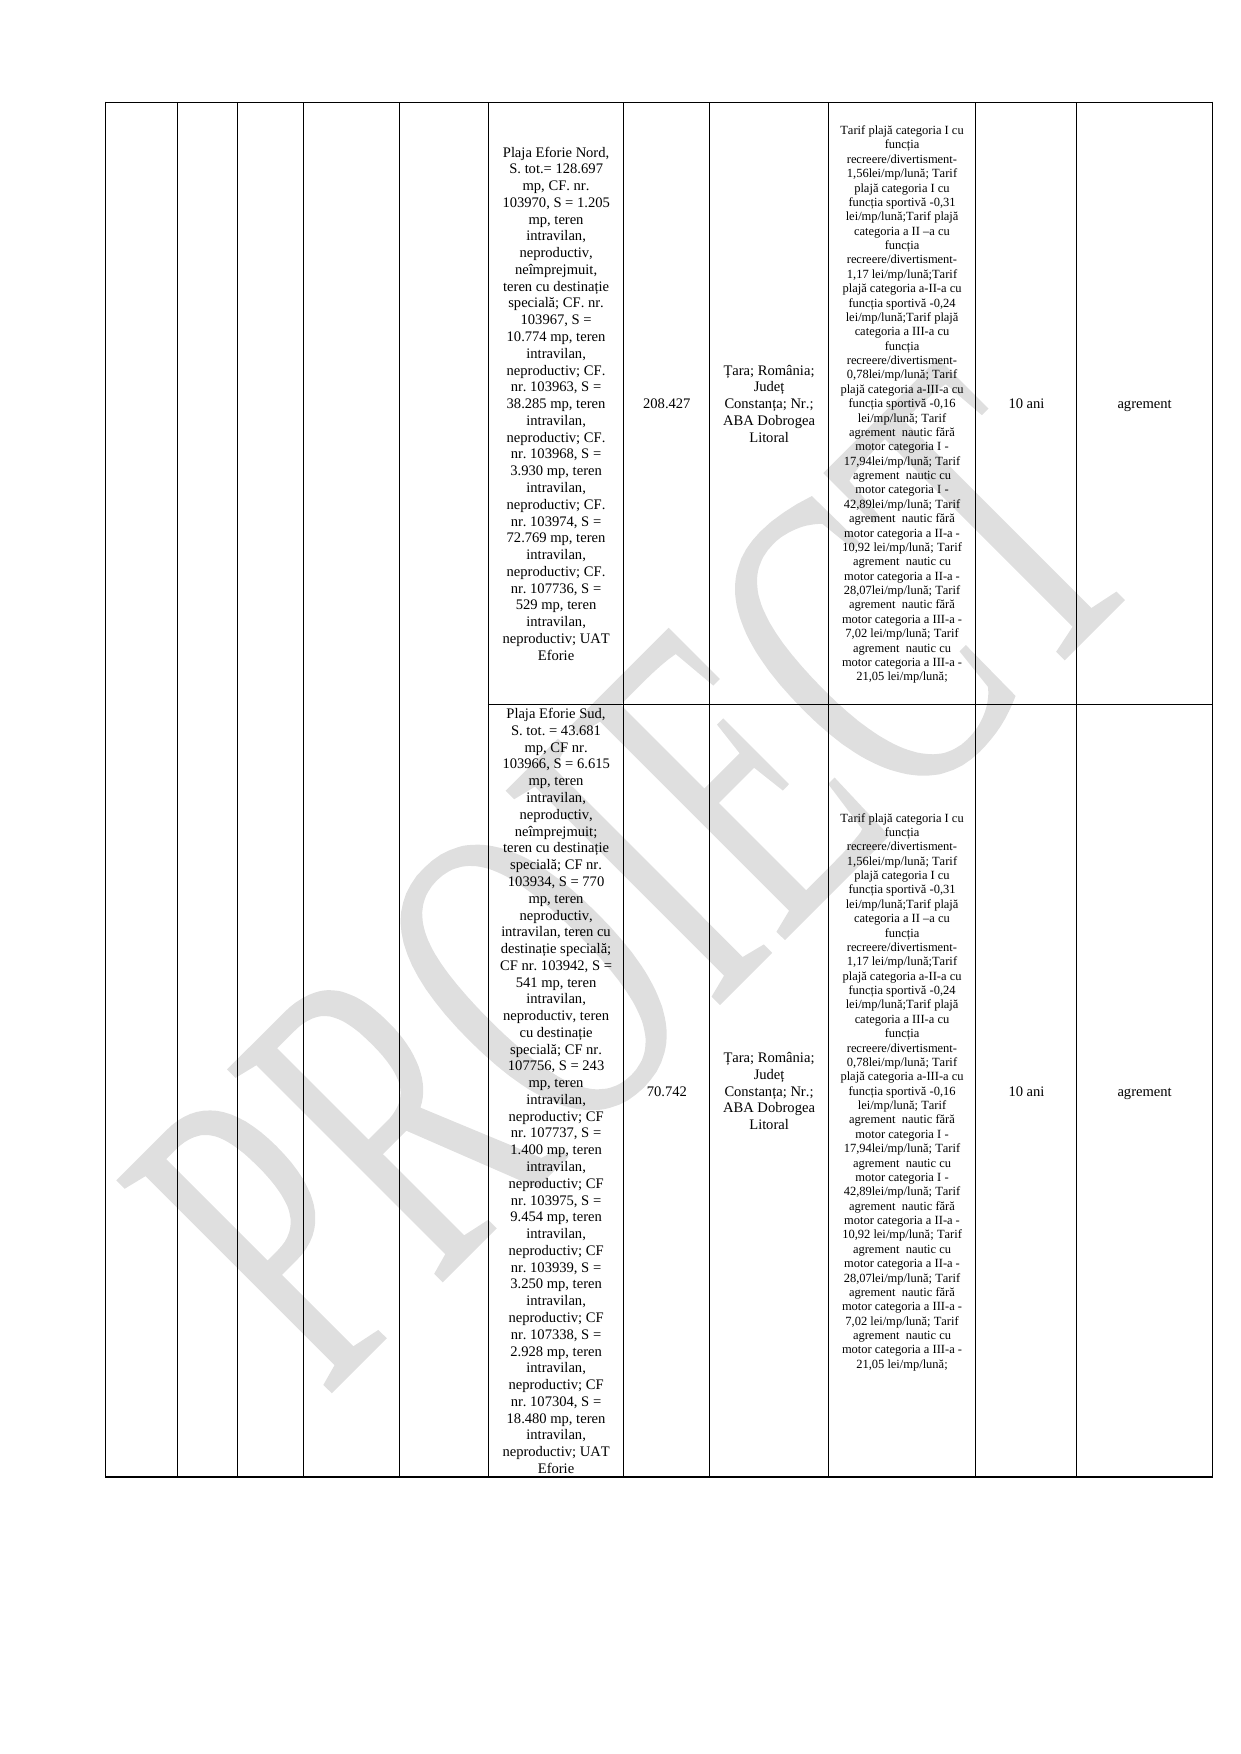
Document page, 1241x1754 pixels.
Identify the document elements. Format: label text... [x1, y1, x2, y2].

table_cell agrement [1077, 705, 1212, 1476]
table_cell 10 ani [976, 103, 1076, 704]
table_cell Plaja Eforie Nord, S. tot.= 128.697 mp, CF. nr. 103970, S = 1.205 mp, teren intravilan, neproductiv, neîmprejmuit, teren cu destinație specială; CF. nr. 103967, S = 10.774 mp, teren intravilan, neproductiv; CF. nr. 103963, S = 38.285 mp, teren intravilan, neproductiv; CF. nr. 103968, S = 3.930 mp, teren intravilan, neproductiv; CF. nr. 103974, S = 72.769 mp, teren intravilan, neproductiv; CF. nr. 107736, S = 529 mp, teren intravilan, neproductiv; UAT Eforie [489, 103, 623, 704]
table_cell 70.742 [624, 705, 709, 1476]
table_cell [829, 103, 975, 704]
table_cell agrement [1077, 103, 1212, 704]
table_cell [710, 705, 828, 1476]
table_cell 208.427 [624, 103, 709, 704]
table_cell Plaja Eforie Sud, S. tot. = 43.681 mp, CF nr. 103966, S = 6.615 mp, teren intravilan, neproductiv, neîmprejmuit; teren cu destinație specială; CF nr. 103934, S = 770 mp, teren neproductiv, intravilan, teren cu destinație specială; CF nr. 103942, S = 541 mp, teren intravilan, neproductiv, teren cu destinație specială; CF nr. 107756, S = 243 mp, teren intravilan, neproductiv; CF nr. 107737, S = 1.400 mp, teren intravilan, neproductiv; CF nr. 103975, S = 9.454 mp, teren intravilan, neproductiv; CF nr. 103939, S = 3.250 mp, teren intravilan, neproductiv; CF nr. 107338, S = 2.928 mp, teren intravilan, neproductiv; CF nr. 107304, S = 18.480 mp, teren intravilan, neproductiv; UAT Eforie [489, 705, 623, 1476]
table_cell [829, 705, 975, 1476]
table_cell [710, 103, 828, 704]
table_cell 10 ani [976, 705, 1076, 1476]
